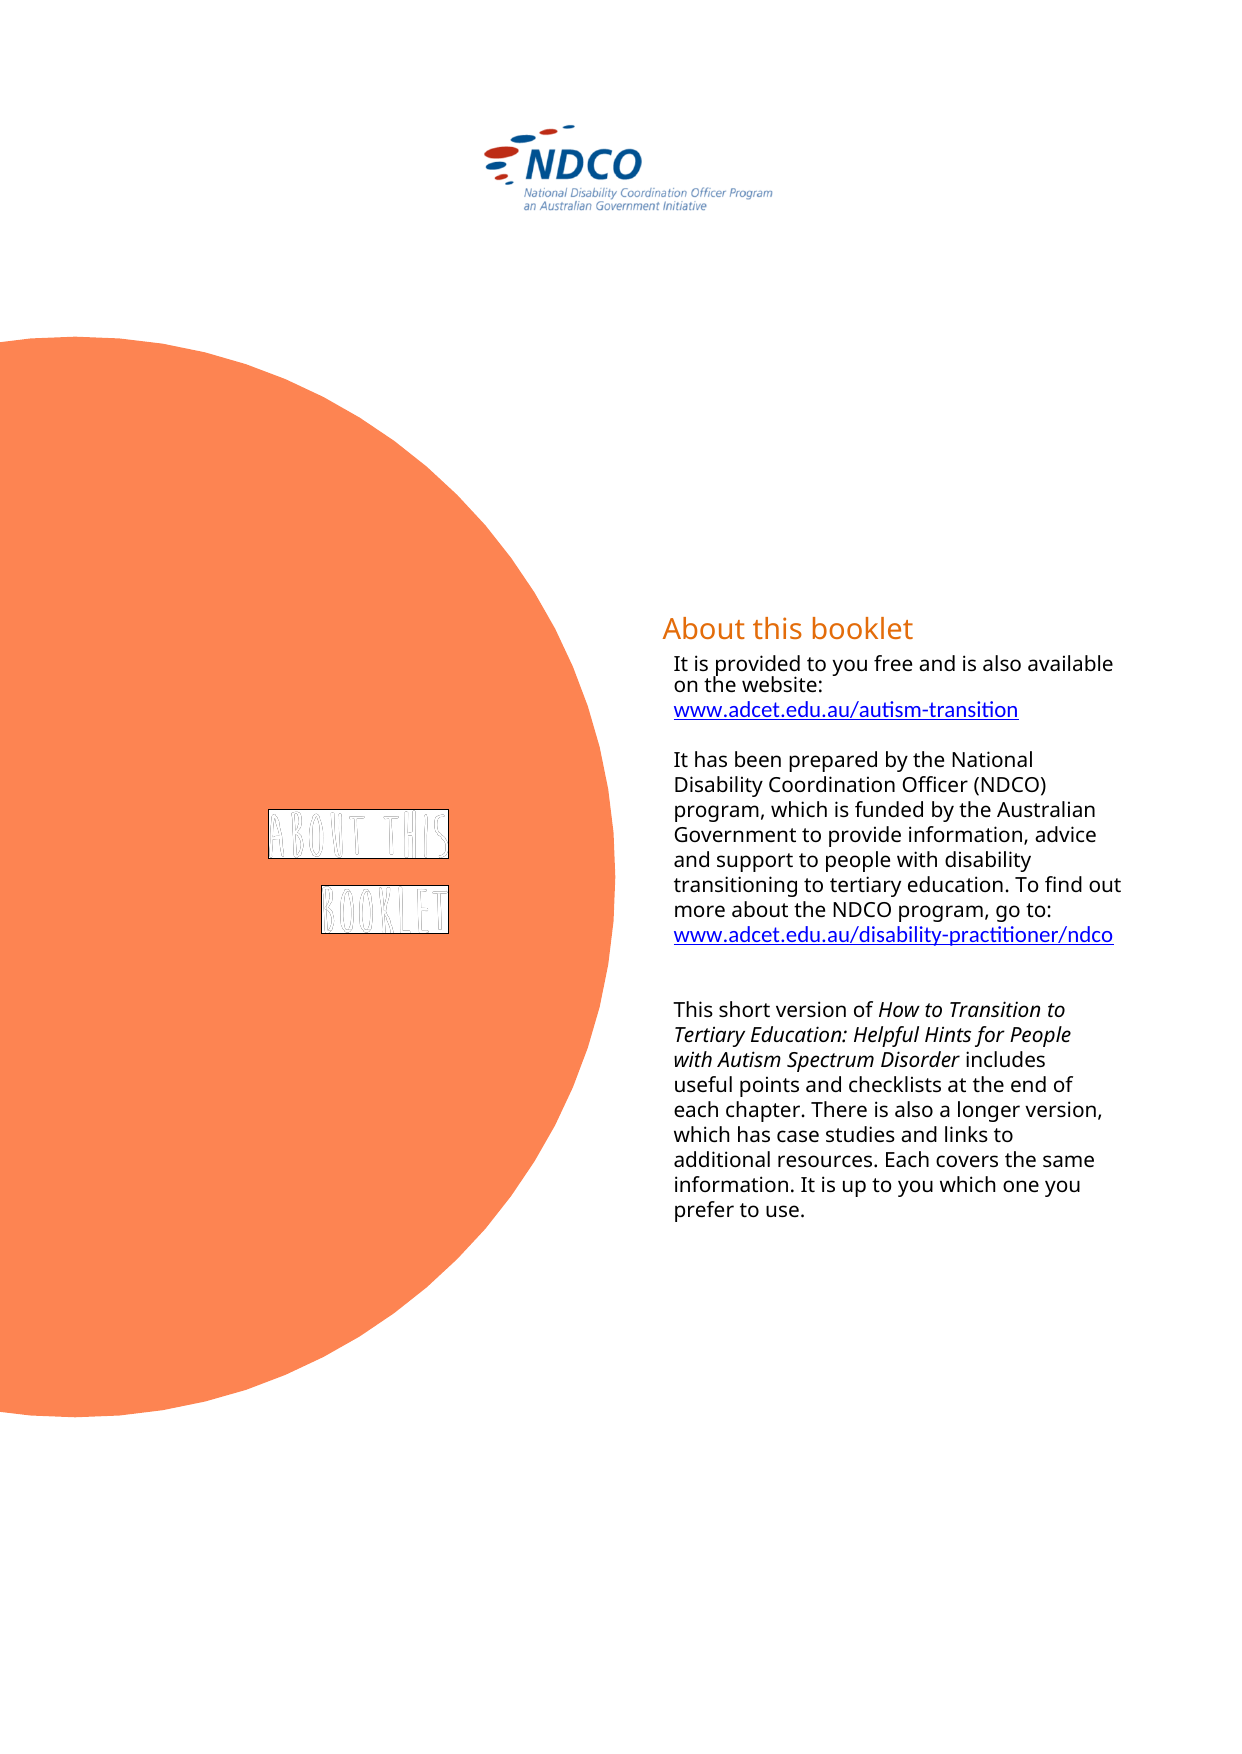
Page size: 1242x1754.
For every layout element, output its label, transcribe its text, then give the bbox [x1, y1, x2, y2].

text It is provided to you free and is also available on the website: [673, 653, 1129, 697]
picture [269, 810, 448, 858]
text It has been prepared by the National Disability Coordination Officer (NDCO) program, which is funded by the Australian Government to provide information, advice and support to people with disability transitioning to tertiary education. To find out more about the NDCO program, go to: www.adcet.edu.au/disability-practitioner/ndco [673, 747, 1122, 947]
picture [406, 89, 835, 251]
subtitle About this booklet [662, 608, 1127, 648]
text www.adcet.edu.au/autism-transition [673, 697, 1129, 722]
picture [322, 886, 448, 933]
text This short version of How to Transition to Tertiary Education: Helpful Hints for People with Autism Spectrum Disorder includes useful points and checklists at the end of each chapter. There is also a longer version, which has case studies and links to additional resources. Each covers the same information. It is up to you which one you prefer to use. [673, 997, 1104, 1222]
